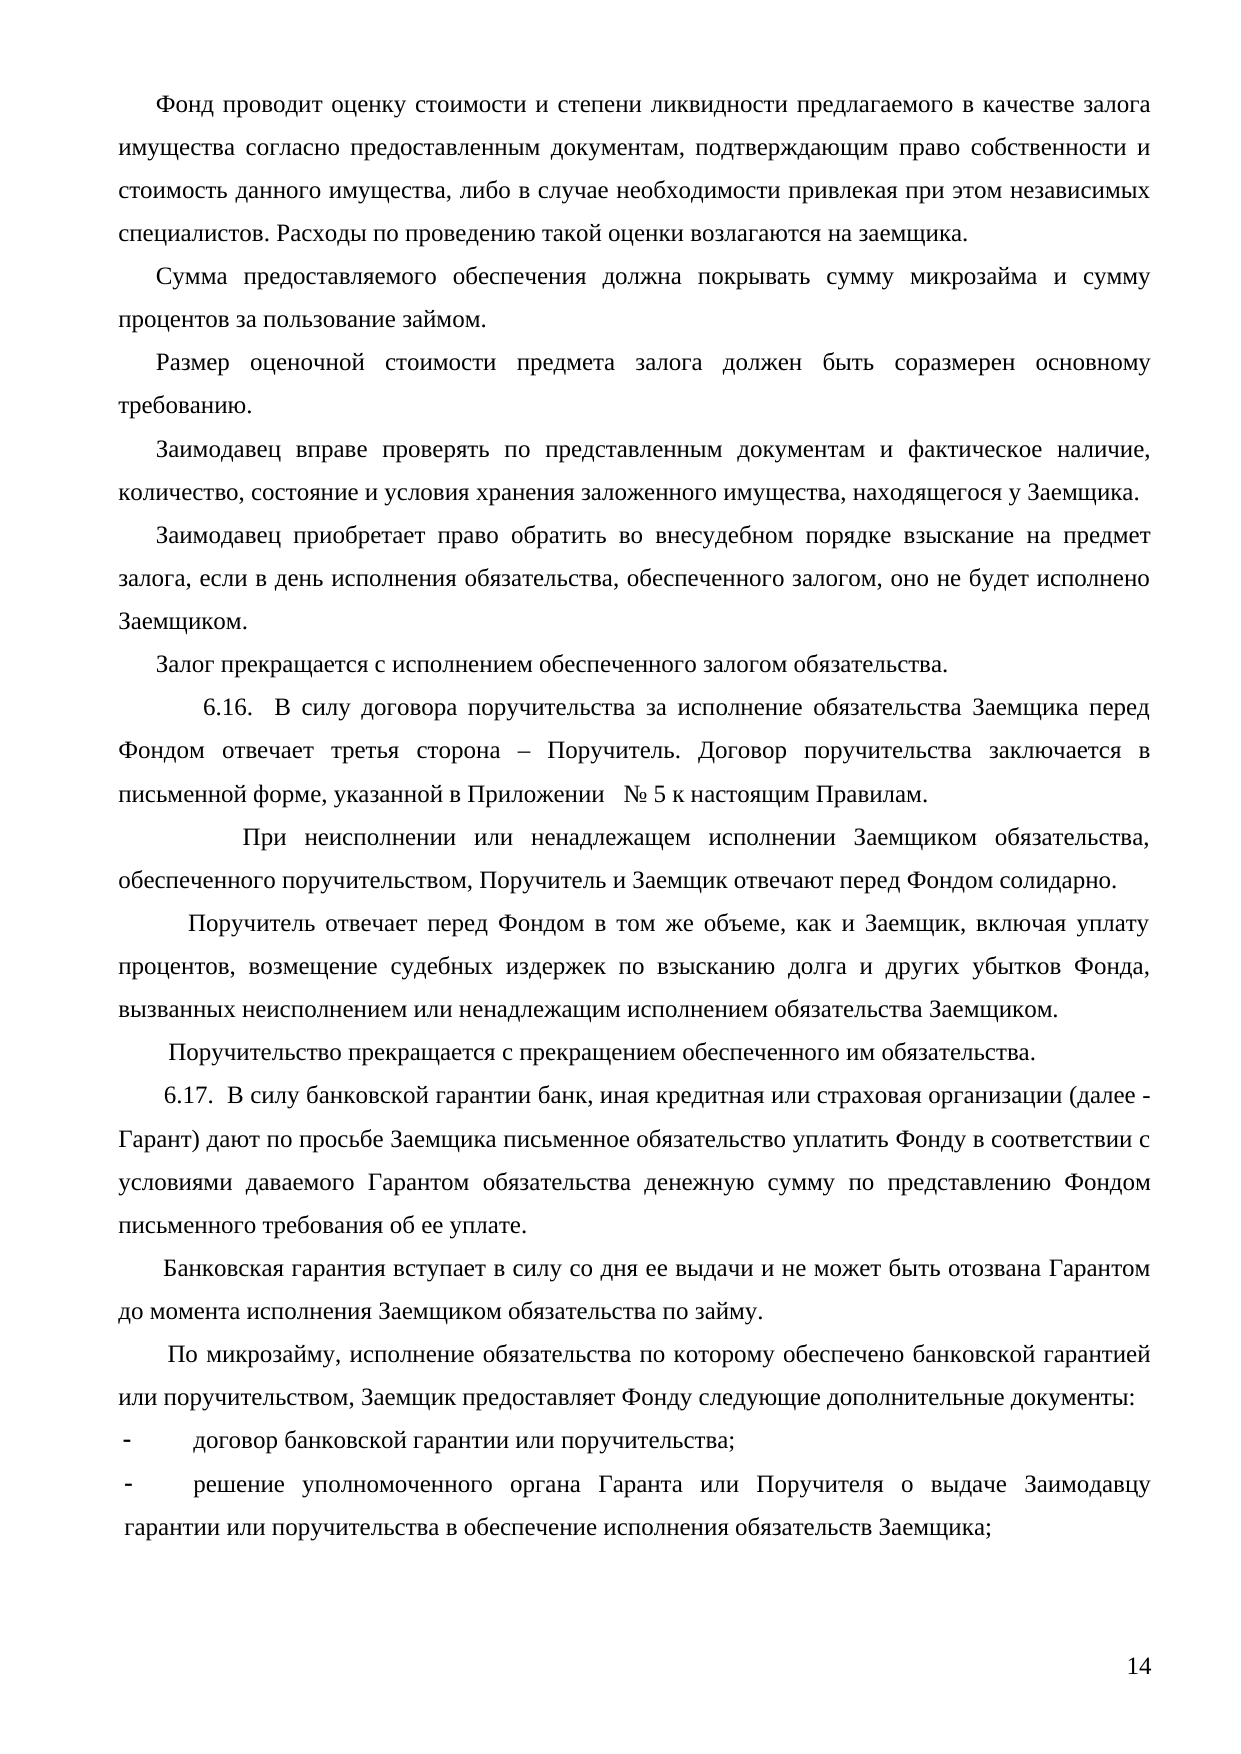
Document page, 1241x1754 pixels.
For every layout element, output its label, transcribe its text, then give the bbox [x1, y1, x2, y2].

list решение уполномоченного органа Гаранта или Поручителя о выдаче Заимодавцу гарантии или поручительства в обеспечение исполнения обязательств Заемщика; [124, 1469, 1152, 1541]
list договор банковской гарантии или поручительства; [123, 1426, 1152, 1454]
text 6.16. В силу договора поручительства за исполнение обязательства Заемщика перед Фондом отвечает третья сторона – Поручитель. Договор поручительства заключается в письменной форме, указанной в Приложении № 5 к настоящим Правилам. [118, 692, 1152, 807]
text Размер оценочной стоимости предмета залога должен быть соразмерен основному требованию. [118, 347, 1152, 419]
text Заимодавец приобретает право обратить во внесудебном порядке взыскание на предмет залога, если в день исполнения обязательства, обеспеченного залогом, оно не будет исполнено Заемщиком. [118, 520, 1152, 635]
text Поручительство прекращается с прекращением обеспеченного им обязательства. [118, 1037, 1152, 1066]
text Залог прекращается с исполнением обеспеченного залогом обязательства. [118, 649, 1152, 678]
text Сумма предоставляемого обеспечения должна покрывать сумму микрозайма и сумму процентов за пользование займом. [118, 261, 1152, 333]
text Банковская гарантия вступает в силу со дня ее выдачи и не может быть отозвана Гарантом до момента исполнения Заемщиком обязательства по займу. [118, 1253, 1152, 1325]
text Фонд проводит оценку стоимости и степени ликвидности предлагаемого в качестве залога имущества согласно предоставленным документам, подтверждающим право собственности и стоимость данного имущества, либо в случае необходимости привлекая при этом независимых специалистов. Расходы по проведению такой оценки возлагаются на заемщика. [118, 89, 1152, 247]
text 6.17. В силу банковской гарантии банк, иная кредитная или страховая организации (далее - Гарант) дают по просьбе Заемщика письменное обязательство уплатить Фонду в соответствии с условиями даваемого Гарантом обязательства денежную сумму по представлению Фондом письменного требования об ее уплате. [118, 1081, 1152, 1239]
text Заимодавец вправе проверять по представленным документам и фактическое наличие, количество, состояние и условия хранения заложенного имущества, находящегося у Заемщика. [118, 434, 1152, 506]
text При неисполнении или ненадлежащем исполнении Заемщиком обязательства, обеспеченного поручительством, Поручитель и Заемщик отвечают перед Фондом солидарно. [118, 822, 1152, 894]
text Поручитель отвечает перед Фондом в том же объеме, как и Заемщик, включая уплату процентов, возмещение судебных издержек по взысканию долга и других убытков Фонда, вызванных неисполнением или ненадлежащим исполнением обязательства Заемщиком. [118, 908, 1152, 1023]
text По микрозайму, исполнение обязательства по которому обеспечено банковской гарантией или поручительством, Заемщик предоставляет Фонду следующие дополнительные документы: [118, 1339, 1152, 1411]
